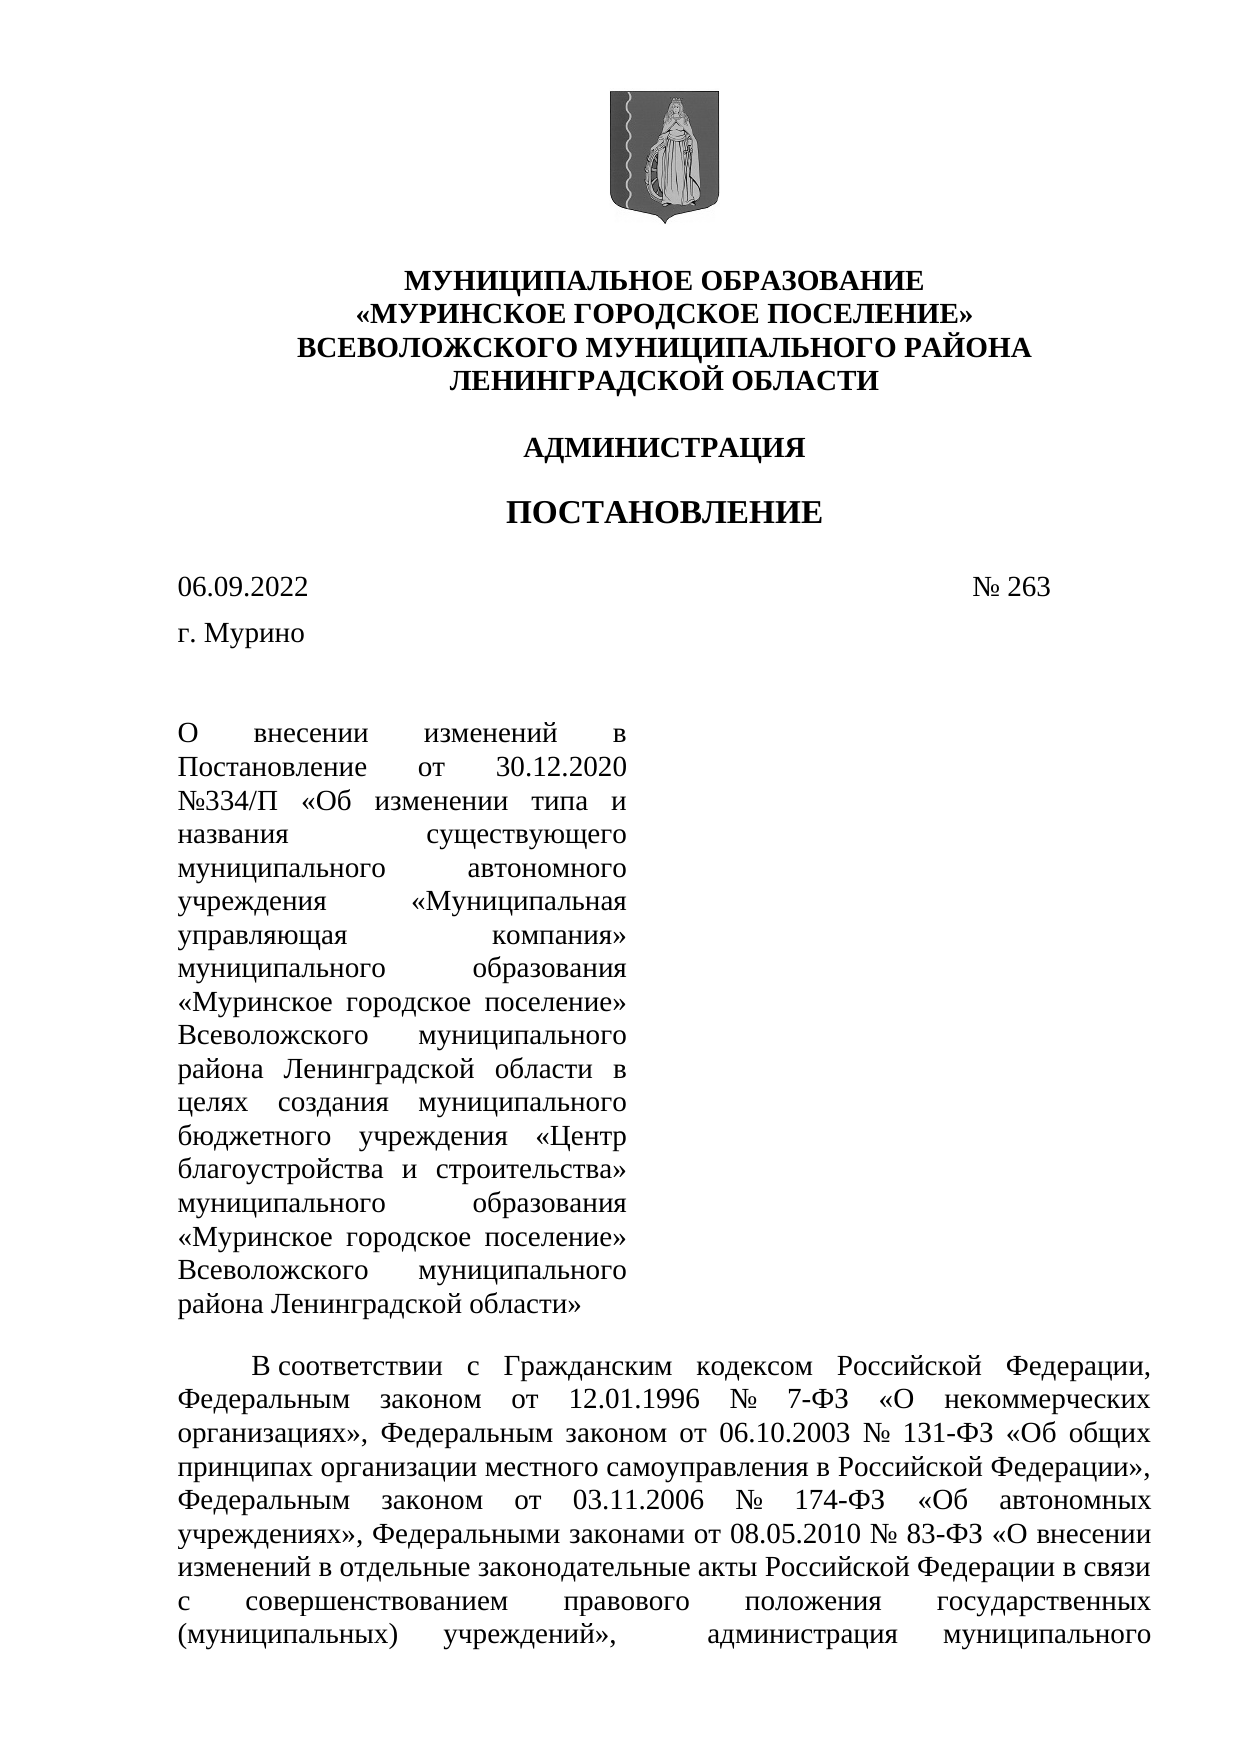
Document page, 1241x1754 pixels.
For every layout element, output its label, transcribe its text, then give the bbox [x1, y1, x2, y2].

text «МУРИНСКОЕ ГОРОДСКОЕ ПОСЕЛЕНИЕ» [177, 296, 1152, 330]
text ВСЕВОЛОЖСКОГО МУНИЦИПАЛЬНОГО РАЙОНА [177, 330, 1152, 363]
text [177, 1415, 1152, 1549]
text 06.09.2022 № 263 [177, 569, 1152, 603]
text МУНИЦИПАЛЬНОЕ ОБРАЗОВАНИЕ [177, 263, 1152, 296]
text АДМИНИСТРАЦИЯ [177, 431, 1152, 464]
table_header О внесении изменений в Постановление от 30.12.2020 №334/П «Об изменении типа и названия существующего муниципального автономного учреждения «Муниципальная управляющая компания» муниципального образования «Муринское городское поселение» Всеволожского муниципального района Ленинградской области в целях создания муниципального бюджетного учреждения «Центр благоустройства и строительства» муниципального образования «Муринское городское поселение» Всеволожского муниципального района Ленинградской области» [166, 716, 638, 1319]
text ЛЕНИНГРАДСКОЙ ОБЛАСТИ [177, 363, 1152, 397]
text г. Мурино [177, 615, 1152, 648]
text ПОСТАНОВЛЕНИЕ [177, 493, 1152, 531]
